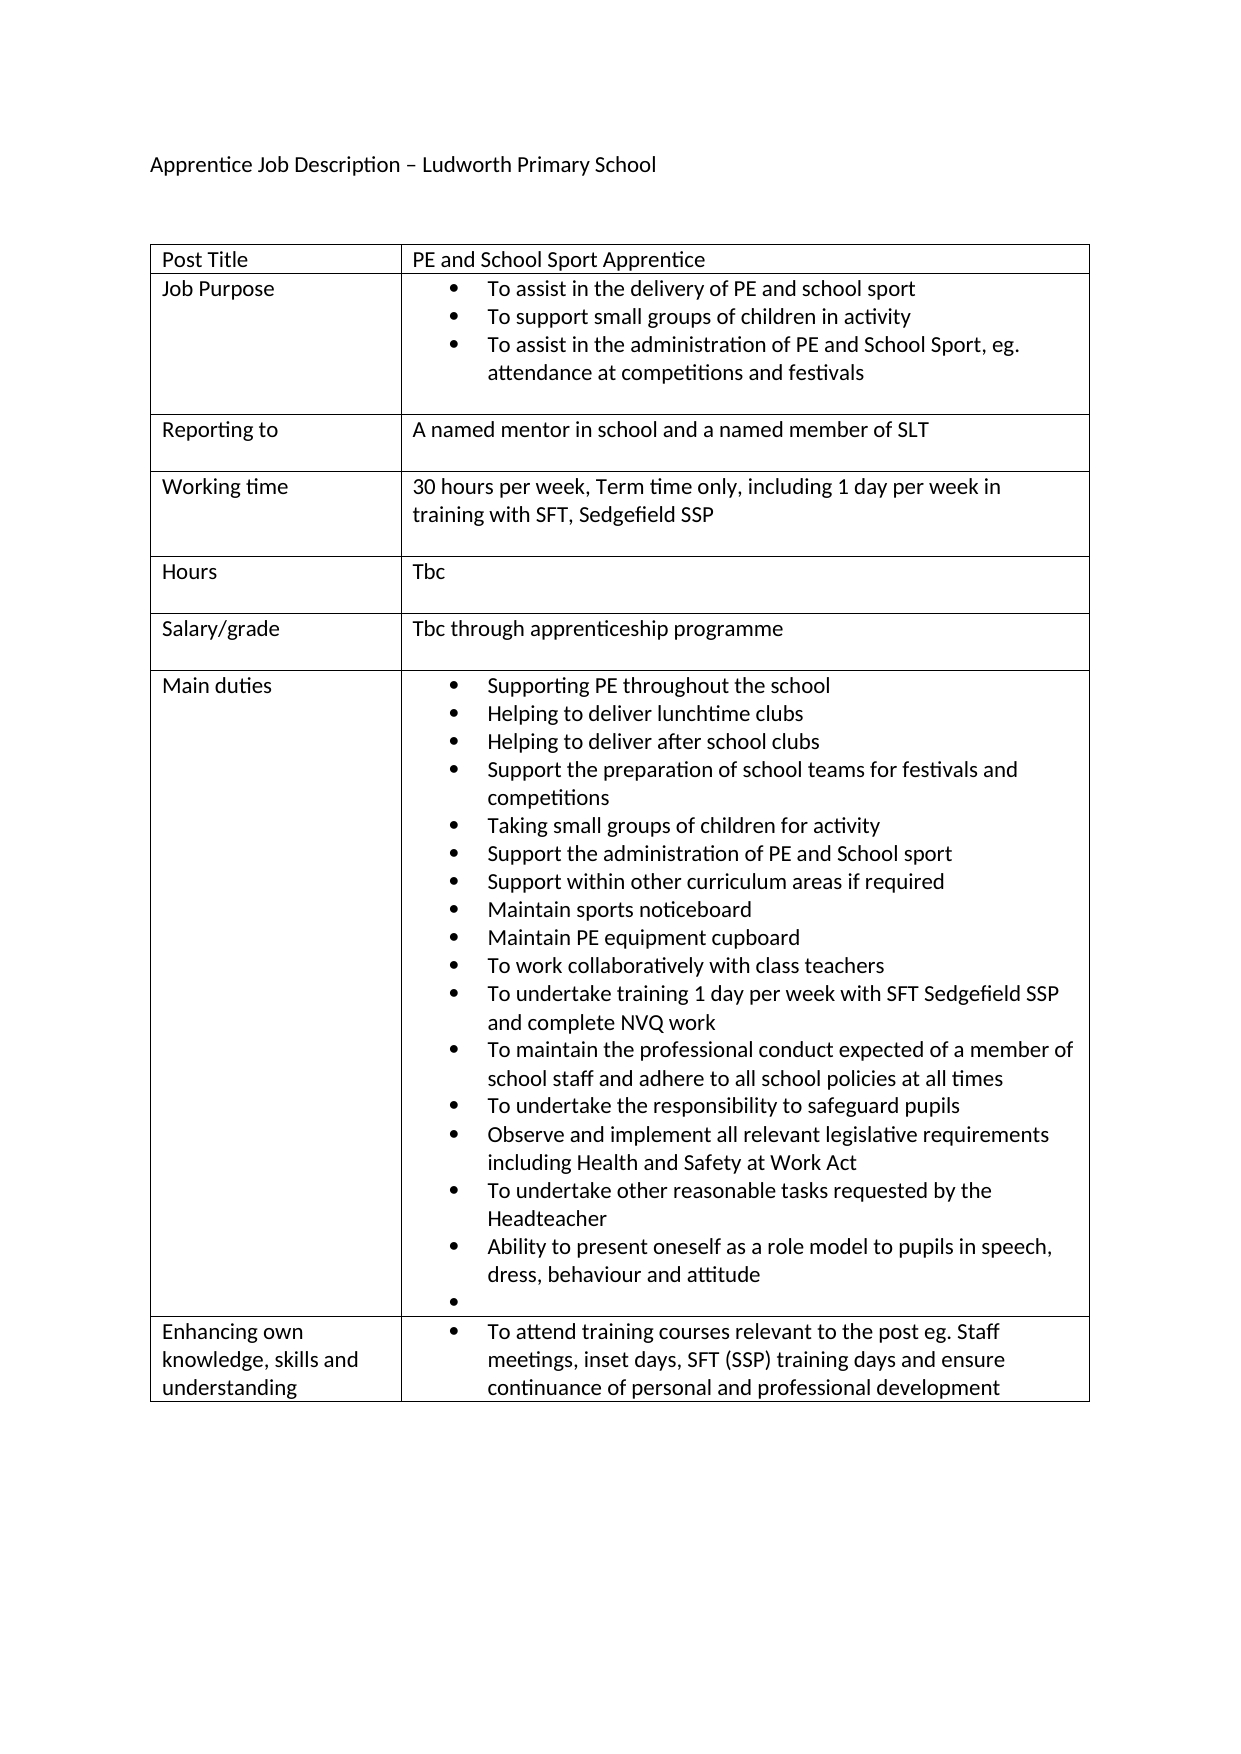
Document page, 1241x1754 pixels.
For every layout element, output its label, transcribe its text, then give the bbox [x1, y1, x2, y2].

table_cell Reporting to [151, 415, 401, 471]
table_cell Job Purpose [151, 274, 401, 414]
table_cell Hours [151, 557, 401, 613]
table_cell Enhancing own knowledge, skills and understanding [151, 1317, 401, 1401]
table_cell Supporting PE throughout the school Helping to deliver lunchtime clubs Helping to deliver after school clubs Support the preparation of school teams for festivals and competitions Taking small groups of children for activity Support the administration of PE and School sport Support within other curriculum areas if required Maintain sports noticeboard Maintain PE equipment cupboard To work collaboratively with class teachers To undertake training 1 day per week with SFT Sedgefield SSP and complete NVQ work To maintain the professional conduct expected of a member of school staff and adhere to all school policies at all times To undertake the responsibility to safeguard pupils Observe and implement all relevant legislative requirements including Health and Safety at Work Act To undertake other reasonable tasks requested by the Headteacher Ability to present oneself as a role model to pupils in speech, dress, behaviour and attitude [402, 671, 1089, 1316]
table_cell 30 hours per week, Term time only, including 1 day per week in training with SFT, Sedgefield SSP [402, 472, 1089, 556]
table_cell Tbc through apprenticeship programme [402, 614, 1089, 670]
table_cell Working time [151, 472, 401, 556]
table_cell Tbc [402, 557, 1089, 613]
table_cell To assist in the delivery of PE and school sport To support small groups of children in activity To assist in the administration of PE and School Sport, eg. attendance at competitions and festivals [402, 274, 1089, 414]
table_header PE and School Sport Apprentice [402, 245, 1089, 273]
table_cell To attend training courses relevant to the post eg. Staff meetings, inset days, SFT (SSP) training days and ensure continuance of personal and professional development [402, 1317, 1089, 1401]
table_cell Main duties [151, 671, 401, 1316]
table_header Post Title [151, 245, 401, 273]
table_cell Salary/grade [151, 614, 401, 670]
table_cell A named mentor in school and a named member of SLT [402, 415, 1089, 471]
text Apprentice Job Description – Ludworth Primary School [150, 150, 1090, 178]
